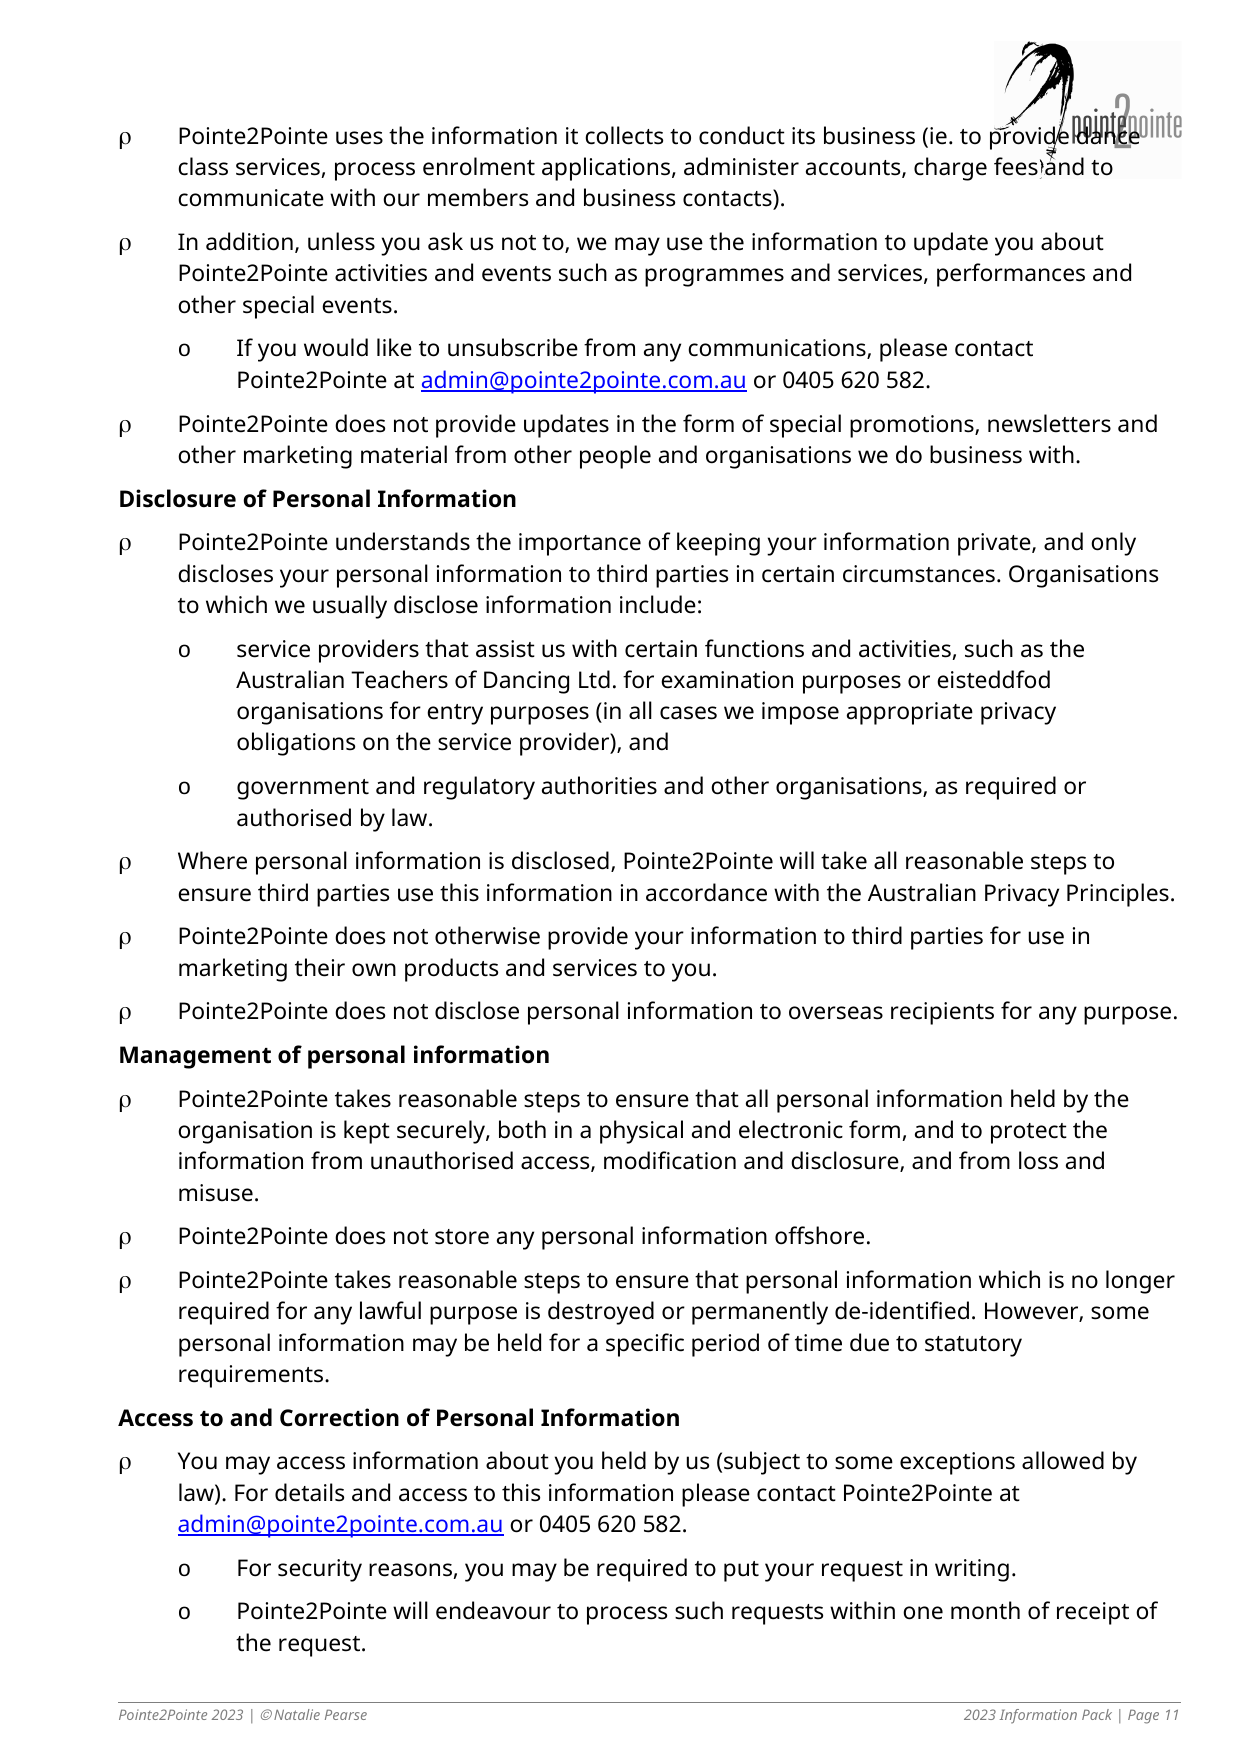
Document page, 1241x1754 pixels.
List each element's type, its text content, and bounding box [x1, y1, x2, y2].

list Pointe2Pointe does not store any personal information offshore. [118, 1220, 1181, 1251]
text Disclosure of Personal Information [118, 482, 1181, 514]
list If you would like to unsubscribe from any communications, please contact Pointe2Pointe at admin@pointe2pointe.com.au or 0405 620 582. [177, 332, 1181, 395]
list In addition, unless you ask us not to, we may use the information to update you about Pointe2Pointe activities and events such as programmes and services, performances and other special events. [118, 226, 1181, 320]
list For security reasons, you may be required to put your request in writing. [177, 1551, 1181, 1583]
list government and regulatory authorities and other organisations, as required or authorised by law. [177, 770, 1181, 833]
list service providers that assist us with certain functions and activities, such as the Australian Teachers of Dancing Ltd. for examination purposes or eisteddfod organisations for entry purposes (in all cases we impose appropriate privacy obligations on the service provider), and [177, 632, 1181, 758]
list Pointe2Pointe does not provide updates in the form of special promotions, newsletters and other marketing material from other people and organisations we do business with. [118, 407, 1181, 470]
list Pointe2Pointe will endeavour to process such requests within one month of receipt of the request. [177, 1595, 1181, 1658]
list Pointe2Pointe does not otherwise provide your information to third parties for use in marketing their own products and services to you. [118, 920, 1181, 983]
list Pointe2Pointe uses the information it collects to conduct its business (ie. to provide dance class services, process enrolment applications, administer accounts, charge fees and to communicate with our members and business contacts). [118, 120, 1181, 214]
list Where personal information is disclosed, Pointe2Pointe will take all reasonable steps to ensure third parties use this information in accordance with the Australian Privacy Principles. [118, 845, 1181, 908]
text Management of personal information [118, 1039, 1181, 1070]
list Pointe2Pointe does not disclose personal information to overseas recipients for any purpose. [118, 995, 1181, 1026]
list Pointe2Pointe takes reasonable steps to ensure that all personal information held by the organisation is kept securely, both in a physical and electronic form, and to protect the information from unauthorised access, modification and disclosure, and from loss and misuse. [118, 1083, 1181, 1208]
list Pointe2Pointe takes reasonable steps to ensure that personal information which is no longer required for any lawful purpose is destroyed or permanently de-identified. However, some personal information may be held for a specific period of time due to statutory requirements. [118, 1264, 1181, 1389]
list You may access information about you held by us (subject to some exceptions allowed by law). For details and access to this information please contact Pointe2Pointe at admin@pointe2pointe.com.au or 0405 620 582. [118, 1445, 1181, 1539]
list Pointe2Pointe understands the importance of keeping your information private, and only discloses your personal information to third parties in certain circumstances. Organisations to which we usually disclose information include: [118, 526, 1181, 620]
text Access to and Correction of Personal Information [118, 1401, 1181, 1433]
picture [994, 41, 1182, 179]
